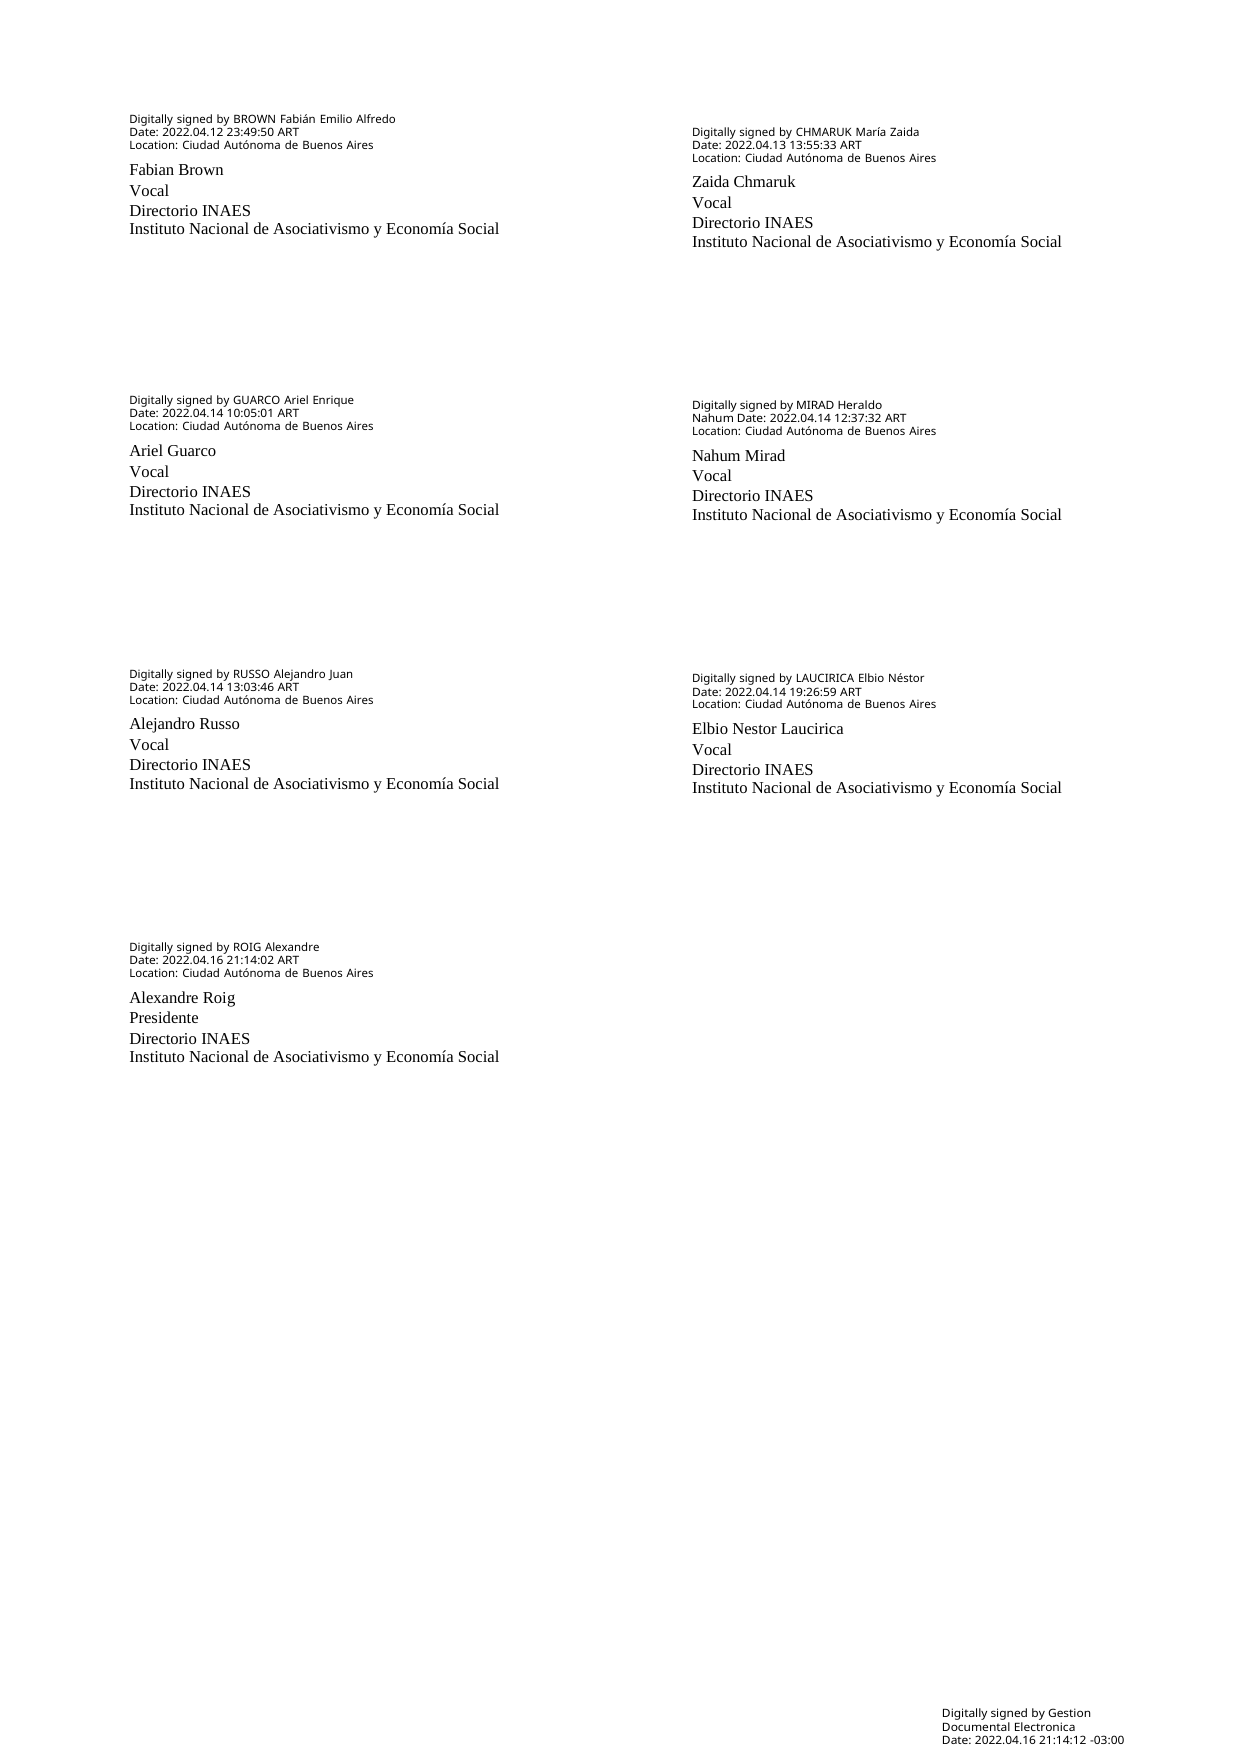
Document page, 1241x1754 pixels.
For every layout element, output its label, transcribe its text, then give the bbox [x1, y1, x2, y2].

text Instituto Nacional de Asociativismo y Economía Social [692, 779, 1163, 798]
text Directorio INAES [692, 213, 1163, 232]
text Ariel Guarco Vocal [129, 441, 218, 481]
text Location: Ciudad Autónoma de Buenos Aires [129, 694, 504, 707]
text Digitally signed by ROIG Alexandre Date: 2022.04.16 21:14:02 ART [129, 940, 339, 968]
text Directorio INAES [129, 201, 504, 220]
text Directorio INAES [129, 482, 504, 501]
text Instituto Nacional de Asociativismo y Economía Social [129, 774, 504, 793]
text Digitally signed by CHMARUK María Zaida Date: 2022.04.13 13:55:33 ART [692, 125, 940, 153]
text Instituto Nacional de Asociativismo y Economía Social [692, 232, 1163, 251]
text Digitally signed by RUSSO Alejandro Juan Date: 2022.04.14 13:03:46 ART [129, 667, 374, 694]
text Zaida Chmaruk Vocal [692, 172, 798, 212]
text Digitally signed by Gestion Documental Electronica [942, 1706, 1152, 1735]
text Fabian Brown Vocal [129, 160, 226, 199]
text Instituto Nacional de Asociativismo y Economía Social [129, 220, 504, 238]
text Digitally signed by LAUCIRICA Elbio Néstor Date: 2022.04.14 19:26:59 ART [692, 672, 940, 699]
text Alejandro Russo Vocal [129, 714, 242, 754]
text Instituto Nacional de Asociativismo y Economía Social [692, 506, 1163, 524]
text Directorio INAES [129, 755, 504, 774]
text Digitally signed by BROWN Fabián Emilio Alfredo Date: 2022.04.12 23:49:50 ART [129, 113, 412, 140]
text Elbio Nestor Laucirica Vocal [692, 719, 846, 759]
text Alexandre Roig Presidente Directorio INAES [129, 987, 252, 1048]
text Digitally signed by GUARCO Ariel Enrique Date: 2022.04.14 10:05:01 ART [129, 394, 374, 421]
text Instituto Nacional de Asociativismo y Economía Social [129, 501, 504, 519]
text Nahum Mirad Vocal [692, 446, 788, 485]
text Instituto Nacional de Asociativismo y Economía Social [129, 1049, 1163, 1066]
text Directorio INAES [692, 487, 1163, 506]
text Digitally signed by MIRAD Heraldo Nahum Date: 2022.04.14 12:37:32 ART [692, 398, 918, 426]
text Directorio INAES [692, 760, 1163, 779]
